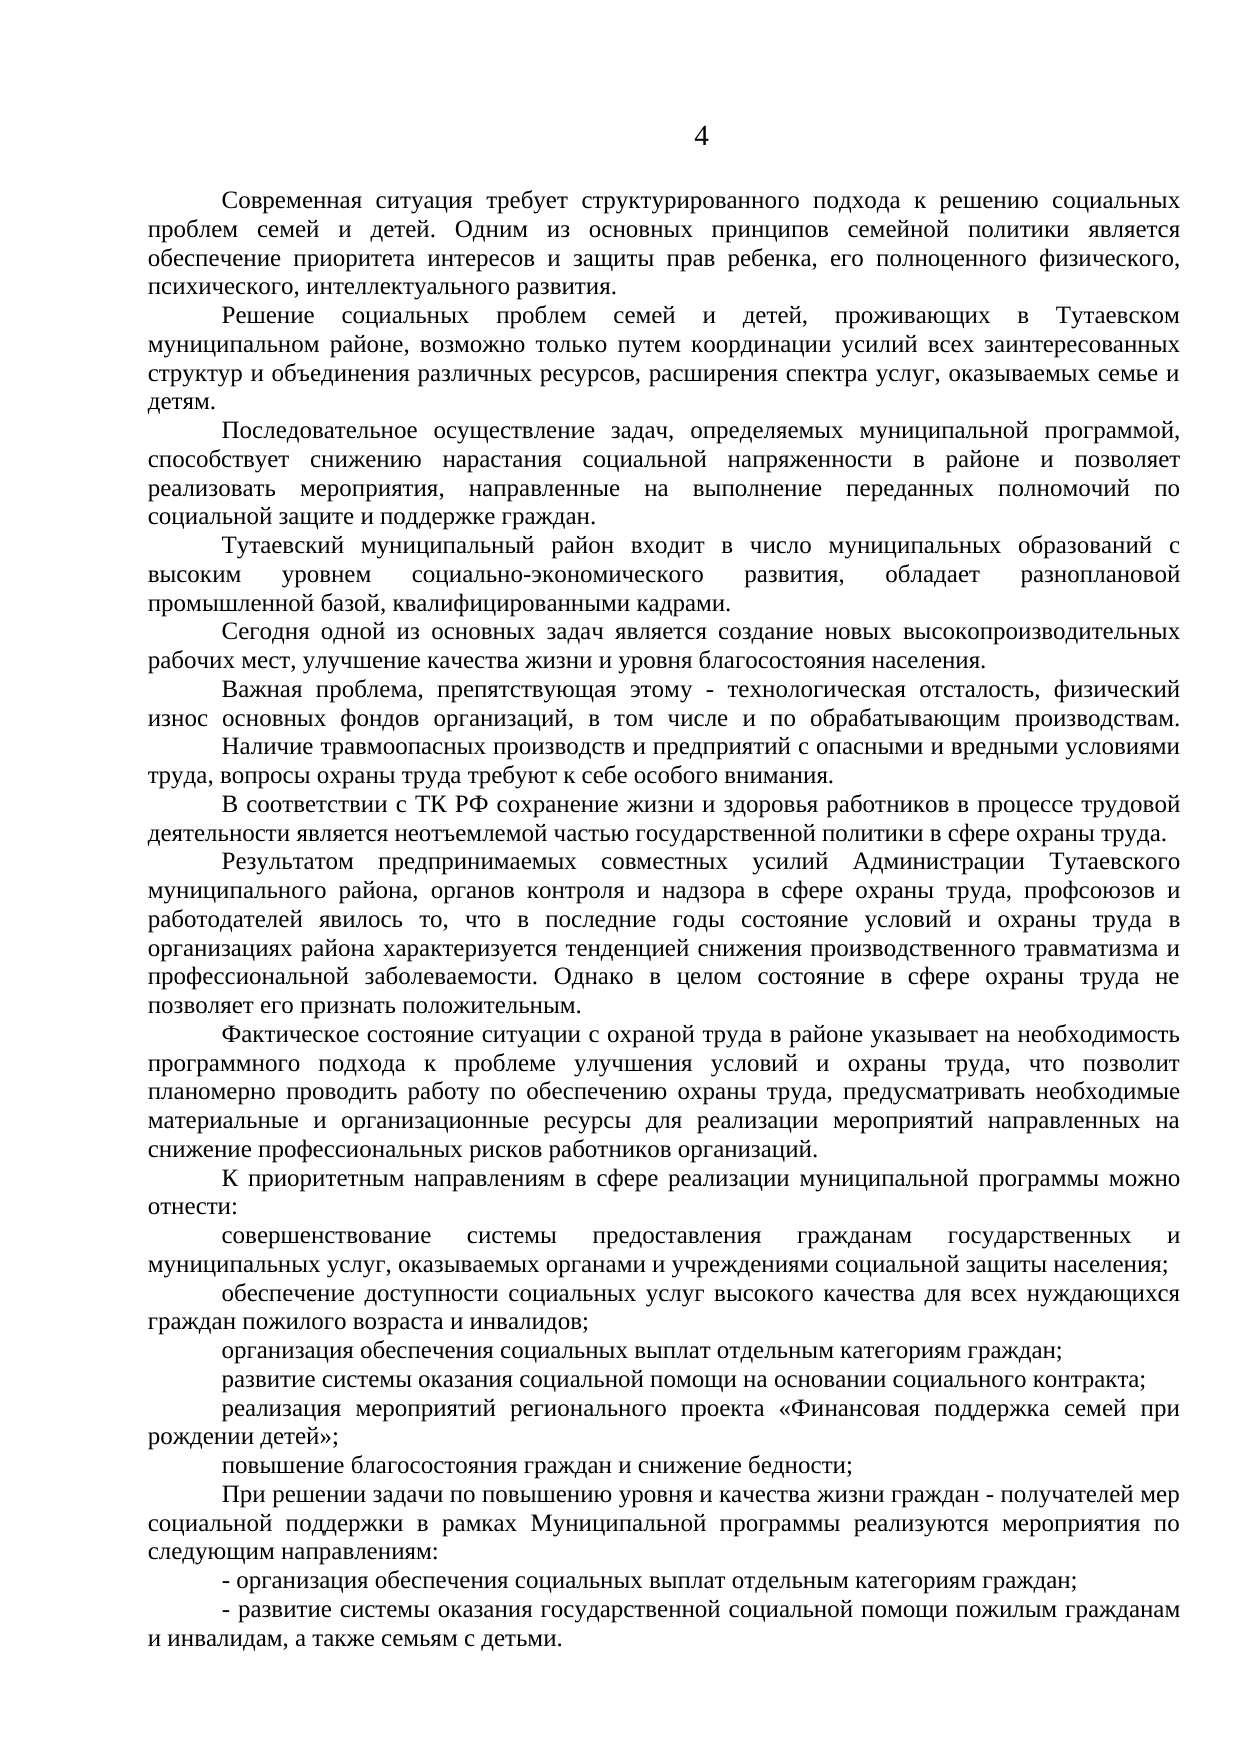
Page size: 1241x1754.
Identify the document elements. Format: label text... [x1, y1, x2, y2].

text К приоритетным направлениям в сфере реализации муниципальной программы можно отнести: [148, 1163, 1181, 1220]
text Фактическое состояние ситуации с охраной труда в районе указывает на необходимость программного подхода к проблеме улучшения условий и охраны труда, что позволит планомерно проводить работу по обеспечению охраны труда, предусматривать необходимые материальные и организационные ресурсы для реализации мероприятий направленных на снижение профессиональных рисков работников организаций. [148, 1019, 1181, 1163]
text обеспечение доступности социальных услуг высокого качества для всех нуждающихся граждан пожилого возраста и инвалидов; [148, 1278, 1181, 1335]
text совершенствование системы предоставления гражданам государственных и муниципальных услуг, оказываемых органами и учреждениями социальной защиты населения; [148, 1220, 1181, 1278]
text Последовательное осуществление задач, определяемых муниципальной программой, способствует снижению нарастания социальной напряженности в районе и позволяет реализовать мероприятия, направленные на выполнение переданных полномочий по социальной защите и поддержке граждан. [148, 415, 1181, 530]
text - организация обеспечения социальных выплат отдельным категориям граждан; [148, 1565, 1181, 1594]
text Современная ситуация требует структурированного подхода к решению социальных проблем семей и детей. Одним из основных принципов семейной политики является обеспечение приоритета интересов и защиты прав ребенка, его полноценного физического, психического, интеллектуального развития. [148, 185, 1181, 300]
text Тутаевский муниципальный район входит в число муниципальных образований с высоким уровнем социально-экономического развития, обладает разноплановой промышленной базой, квалифицированными кадрами. [148, 530, 1181, 616]
text повышение благосостояния граждан и снижение бедности; [148, 1450, 1181, 1479]
text Важная проблема, препятствующая этому - технологическая отсталость, физический износ основных фондов организаций, в том числе и по обрабатывающим производствам. Наличие травмоопасных производств и предприятий с опасными и вредными условиями труда, вопросы охраны труда требуют к себе особого внимания. [148, 674, 1181, 789]
text - развитие системы оказания государственной социальной помощи пожилым гражданам и инвалидам, а также семьям с детьми. [148, 1594, 1181, 1651]
text Сегодня одной из основных задач является создание новых высокопроизводительных рабочих мест, улучшение качества жизни и уровня благосостояния населения. [148, 616, 1181, 674]
text Решение социальных проблем семей и детей, проживающих в Тутаевском муниципальном районе, возможно только путем координации усилий всех заинтересованных структур и объединения различных ресурсов, расширения спектра услуг, оказываемых семье и детям. [148, 300, 1181, 415]
text В соответствии с ТК РФ сохранение жизни и здоровья работников в процессе трудовой деятельности является неотъемлемой частью государственной политики в сфере охраны труда. [148, 789, 1181, 846]
text При решении задачи по повышению уровня и качества жизни граждан - получателей мер социальной поддержки в рамках Муниципальной программы реализуются мероприятия по следующим направлениям: [148, 1479, 1181, 1565]
text Результатом предпринимаемых совместных усилий Администрации Тутаевского муниципального района, органов контроля и надзора в сфере охраны труда, профсоюзов и работодателей явилось то, что в последние годы состояние условий и охраны труда в организациях района характеризуется тенденцией снижения производственного травматизма и профессиональной заболеваемости. Однако в целом состояние в сфере охраны труда не позволяет его признать положительным. [148, 846, 1181, 1019]
text реализация мероприятий регионального проекта «Финансовая поддержка семей при рождении детей»; [148, 1393, 1181, 1450]
text организация обеспечения социальных выплат отдельным категориям граждан; [148, 1335, 1181, 1364]
text развитие системы оказания социальной помощи на основании социального контракта; [148, 1364, 1181, 1393]
